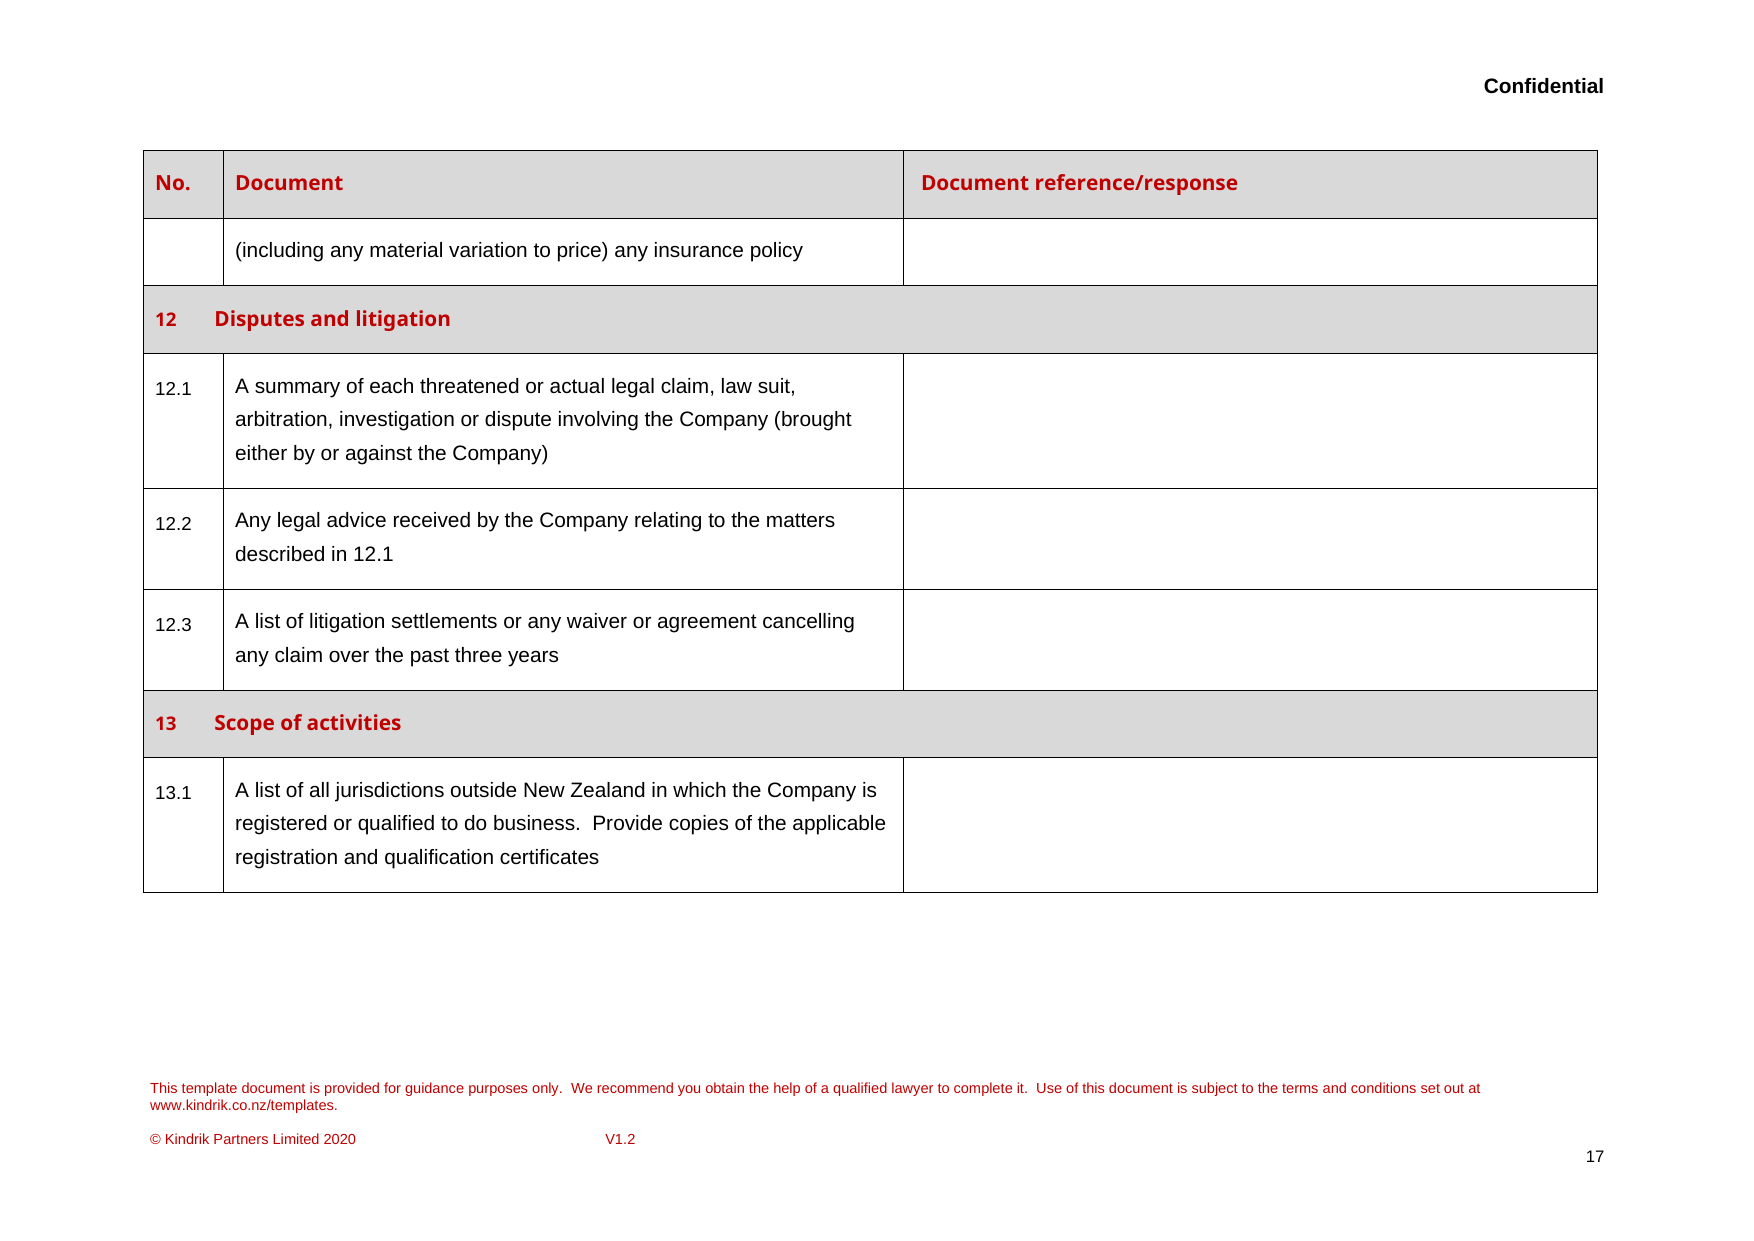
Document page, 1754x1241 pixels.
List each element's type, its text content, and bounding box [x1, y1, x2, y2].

table_cell Scope of activities [144, 691, 1597, 757]
table_cell [904, 219, 1597, 285]
table_cell [904, 489, 1597, 588]
table_cell A list of all jurisdictions outside New Zealand in which the Company is registered or qualified to do business. Provide copies of the applicable registration and qualification certificates [224, 758, 903, 892]
table_cell Disputes and litigation [144, 286, 1597, 353]
table_cell A summary of each threatened or actual legal claim, law suit, arbitration, investigation or dispute involving the Company (brought either by or against the Company) [224, 354, 903, 487]
table_header Document reference/response [904, 151, 1597, 218]
table_header Document [224, 151, 903, 218]
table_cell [224, 219, 903, 285]
table_cell [144, 354, 223, 487]
table_cell Any legal advice received by the Company relating to the matters described in 12.1 [224, 489, 903, 588]
table_cell [904, 590, 1597, 689]
table_cell [904, 354, 1597, 487]
table_cell A list of litigation settlements or any waiver or agreement cancelling any claim over the past three years [224, 590, 903, 689]
table_cell [144, 489, 223, 588]
table_cell [904, 758, 1597, 892]
table_cell [144, 219, 223, 285]
table_header No. [144, 151, 223, 218]
table_cell [144, 758, 223, 892]
table_cell [144, 590, 223, 689]
